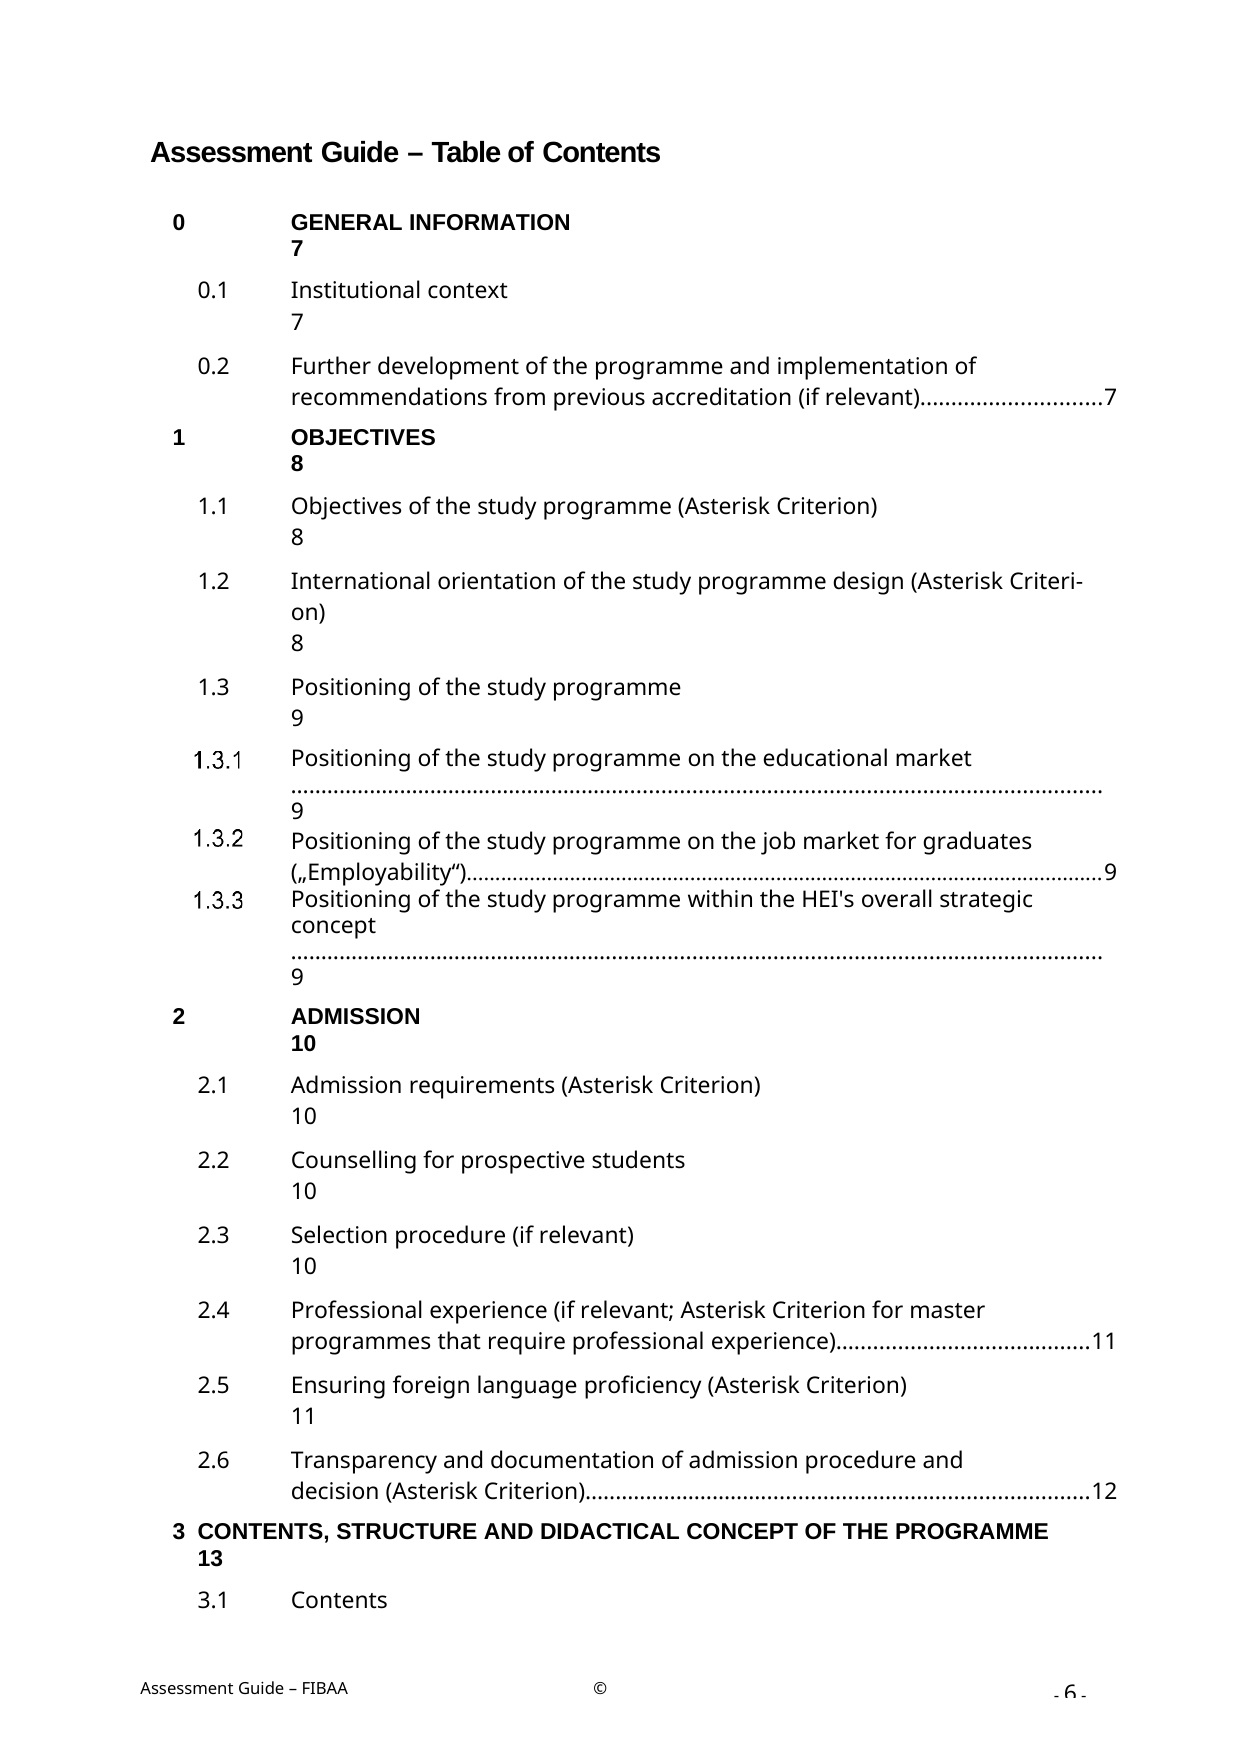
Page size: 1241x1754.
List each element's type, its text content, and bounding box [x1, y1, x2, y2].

title Assessment Guide – Table of Contents [150, 135, 1105, 168]
picture [194, 891, 243, 909]
picture [194, 829, 243, 847]
picture [194, 751, 240, 769]
